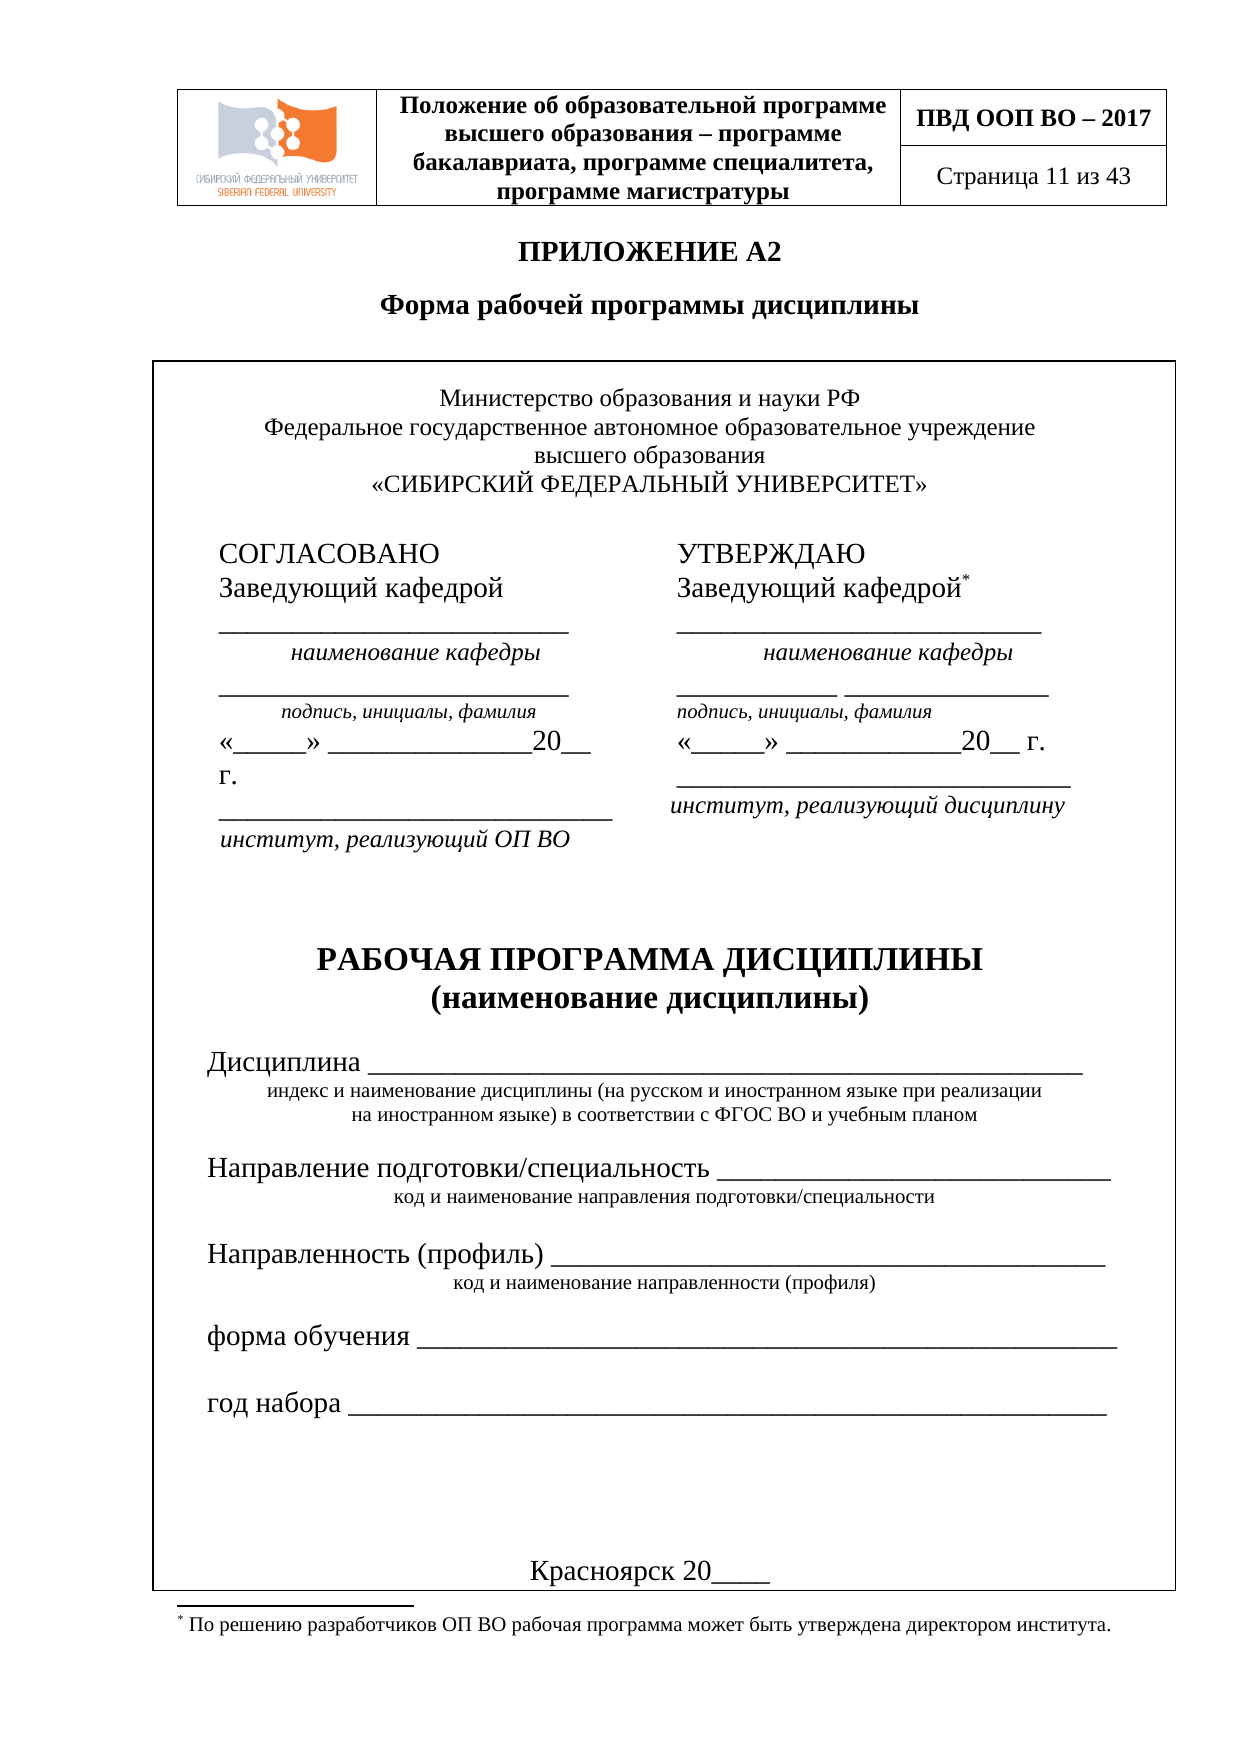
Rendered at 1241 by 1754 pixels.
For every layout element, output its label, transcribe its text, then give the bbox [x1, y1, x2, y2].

text Министерство образования и науки РФ [177, 383, 1122, 412]
text код и наименование направленности (профиля) [207, 1270, 1122, 1294]
text код и наименование направления подготовки/специальности [207, 1184, 1122, 1208]
table_header УТВЕРЖДАЮ Заведующий кафедрой _________________________ наименование кафедры ___________ ______________ подпись, инициалы, фамилия «_____» ____________20__ г. ___________________________ институт, реализующий дисциплину [624, 536, 1111, 853]
text Направленность (профиль) ______________________________________ [207, 1236, 1122, 1270]
text (наименование дисциплины) [177, 977, 1122, 1016]
text индекс и наименование дисциплины (на русском и иностранном языке при реализации на иностранном языке) в соответствии с ФГОС ВО и учебным планом [207, 1078, 1107, 1126]
text Направление подготовки/специальность ___________________________ [207, 1150, 1122, 1184]
text высшего образования [177, 441, 1122, 469]
table_header СОГЛАСОВАНО Заведующий кафедрой ________________________ наименование кафедры ________________________ подпись, инициалы, фамилия «_____» ______________20__ г. ___________________________ институт, реализующий ОП ВО [166, 536, 624, 853]
text ПРИЛОЖЕНИЕ А2 [177, 234, 1122, 268]
picture [196, 98, 358, 196]
text Форма рабочей программы дисциплины [177, 287, 1122, 321]
list РАБОЧАЯ ПРОГРАММА ДИСЦИПЛИНЫ [177, 939, 1122, 977]
text Федеральное государственное автономное образовательное учреждение [177, 412, 1122, 441]
text Красноярск 20____ [177, 1553, 1122, 1586]
text форма обучения ________________________________________________ [207, 1318, 1122, 1352]
text Дисциплина _________________________________________________ [207, 1044, 1093, 1078]
text год набора ____________________________________________________ [207, 1385, 1122, 1419]
text «СИБИРСКИЙ ФЕДЕРАЛЬНЫЙ УНИВЕРСИТЕТ» [177, 469, 1122, 498]
